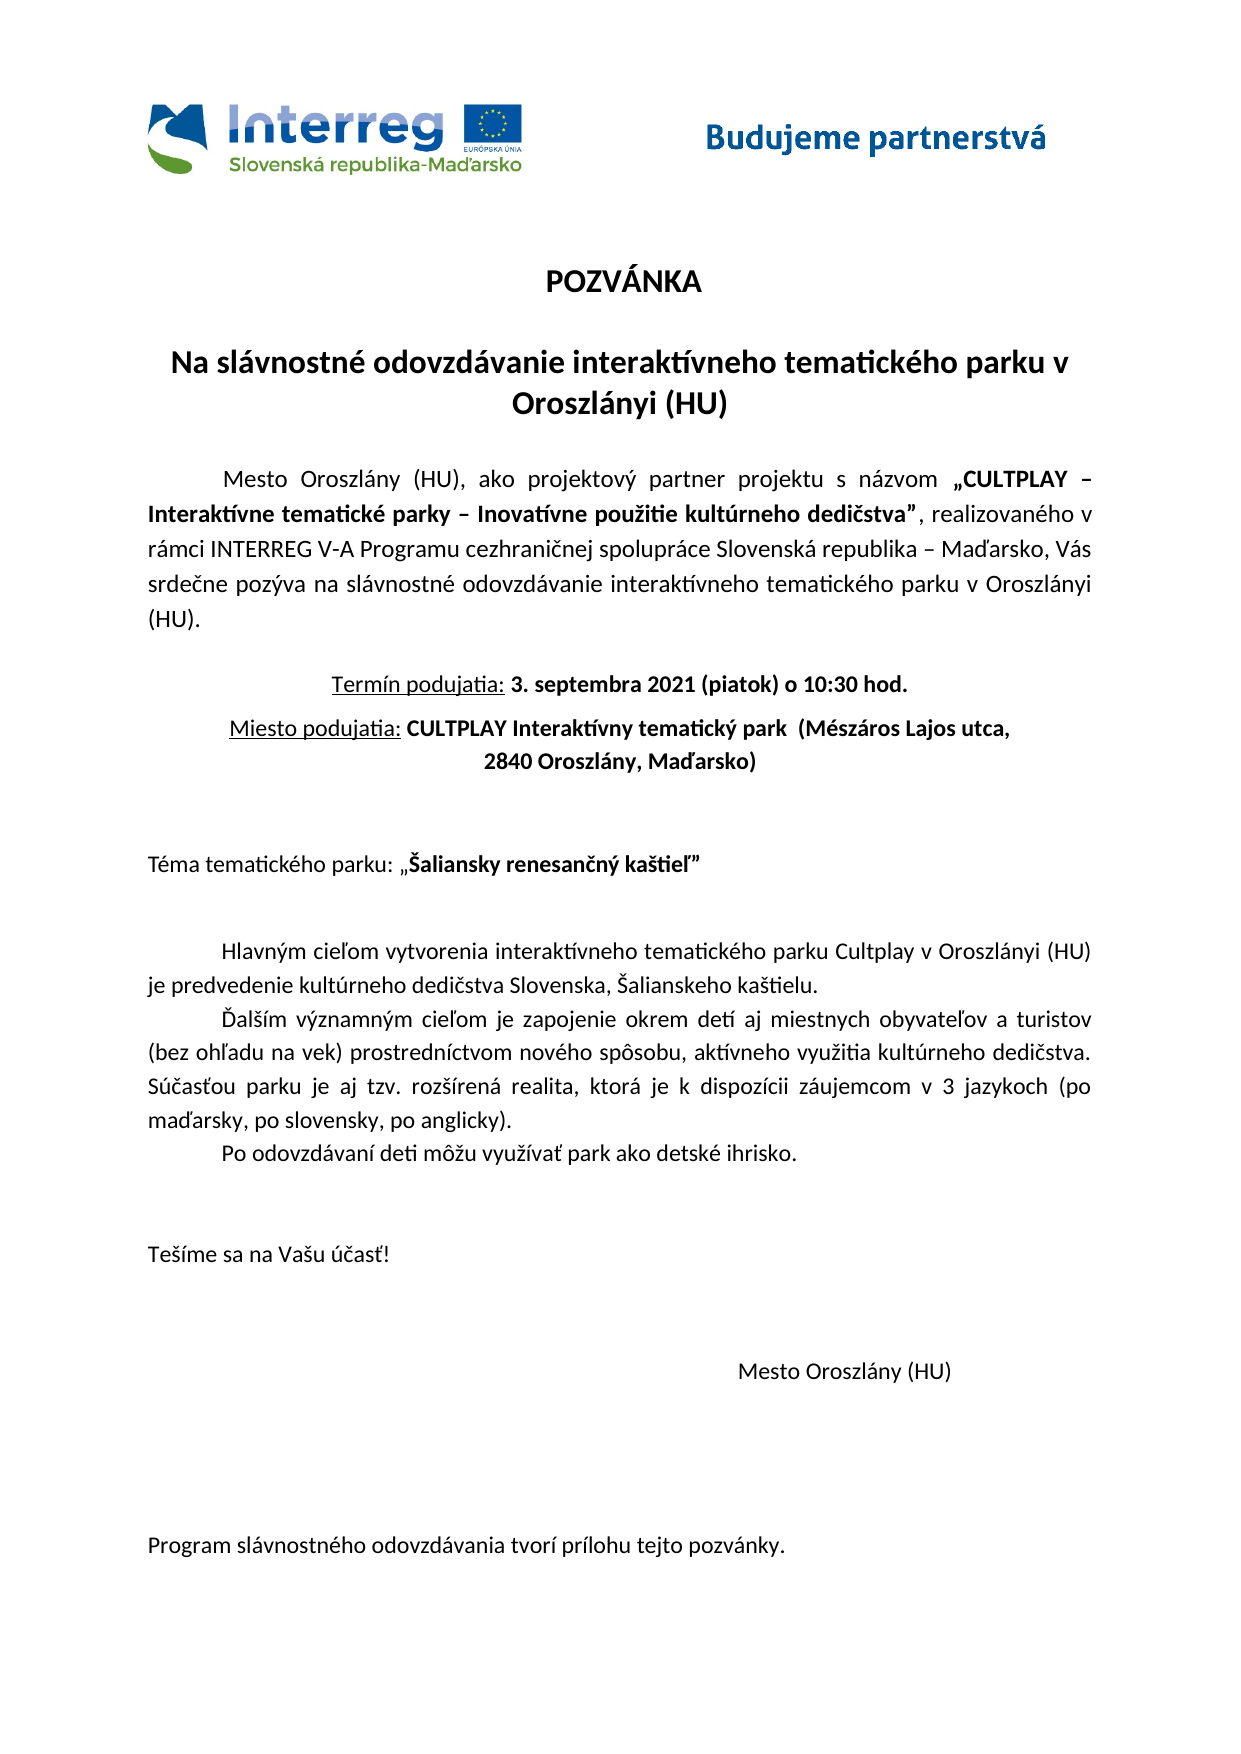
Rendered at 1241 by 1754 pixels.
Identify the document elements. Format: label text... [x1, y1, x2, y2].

text Mesto Oroszlány (HU) [664, 1356, 1093, 1386]
picture [147, 76, 550, 175]
subtitle Téma tematického parku: „Šaliansky renesančný kaštieľ” [148, 849, 1093, 878]
text Tešíme sa na Vašu účasť! [148, 1239, 1093, 1268]
text POZVÁNKA [148, 259, 1093, 300]
text Termín podujatia: 3. septembra 2021 (piatok) o 10:30 hod. [148, 669, 1093, 698]
text Ďalším významným cieľom je zapojenie okrem detí aj miestnych obyvateľov a turistov (bez ohľadu na vek) prostredníctvom nového spôsobu, aktívneho využitia kultúrneho dedičstva. Súčasťou parku je aj tzv. rozšírená realita, ktorá je k dispozícii záujemcom v 3 jazykoch (po maďarsky, po slovensky, po anglicky). [148, 1004, 1093, 1134]
text Hlavným cieľom vytvorenia interaktívneho tematického parku Cultplay v Oroszlányi (HU) je predvedenie kultúrneho dedičstva Slovenska, Šalianskeho kaštielu. [148, 936, 1093, 999]
picture [659, 95, 1093, 185]
text Na slávnostné odovzdávanie interaktívneho tematického parku v Oroszlányi (HU) [148, 341, 1093, 422]
text Program slávnostného odovzdávania tvorí prílohu tejto pozvánky. [148, 1530, 1093, 1559]
text Mesto Oroszlány (HU), ako projektový partner projektu s názvom „CULTPLAY – Interaktívne tematické parky – Inovatívne použitie kultúrneho dedičstva”, realizovaného v rámci INTERREG V-A Programu cezhraničnej spolupráce Slovenská republika – Maďarsko, Vás srdečne pozýva na slávnostné odovzdávanie interaktívneho tematického parku v Oroszlányi (HU). [148, 463, 1093, 634]
text Miesto podujatia: CULTPLAY Interaktívny tematický park (Mészáros Lajos utca, 2840 Oroszlány, Maďarsko) [148, 713, 1093, 811]
text Po odovzdávaní deti môžu využívať park ako detské ihrisko. [148, 1138, 1093, 1168]
